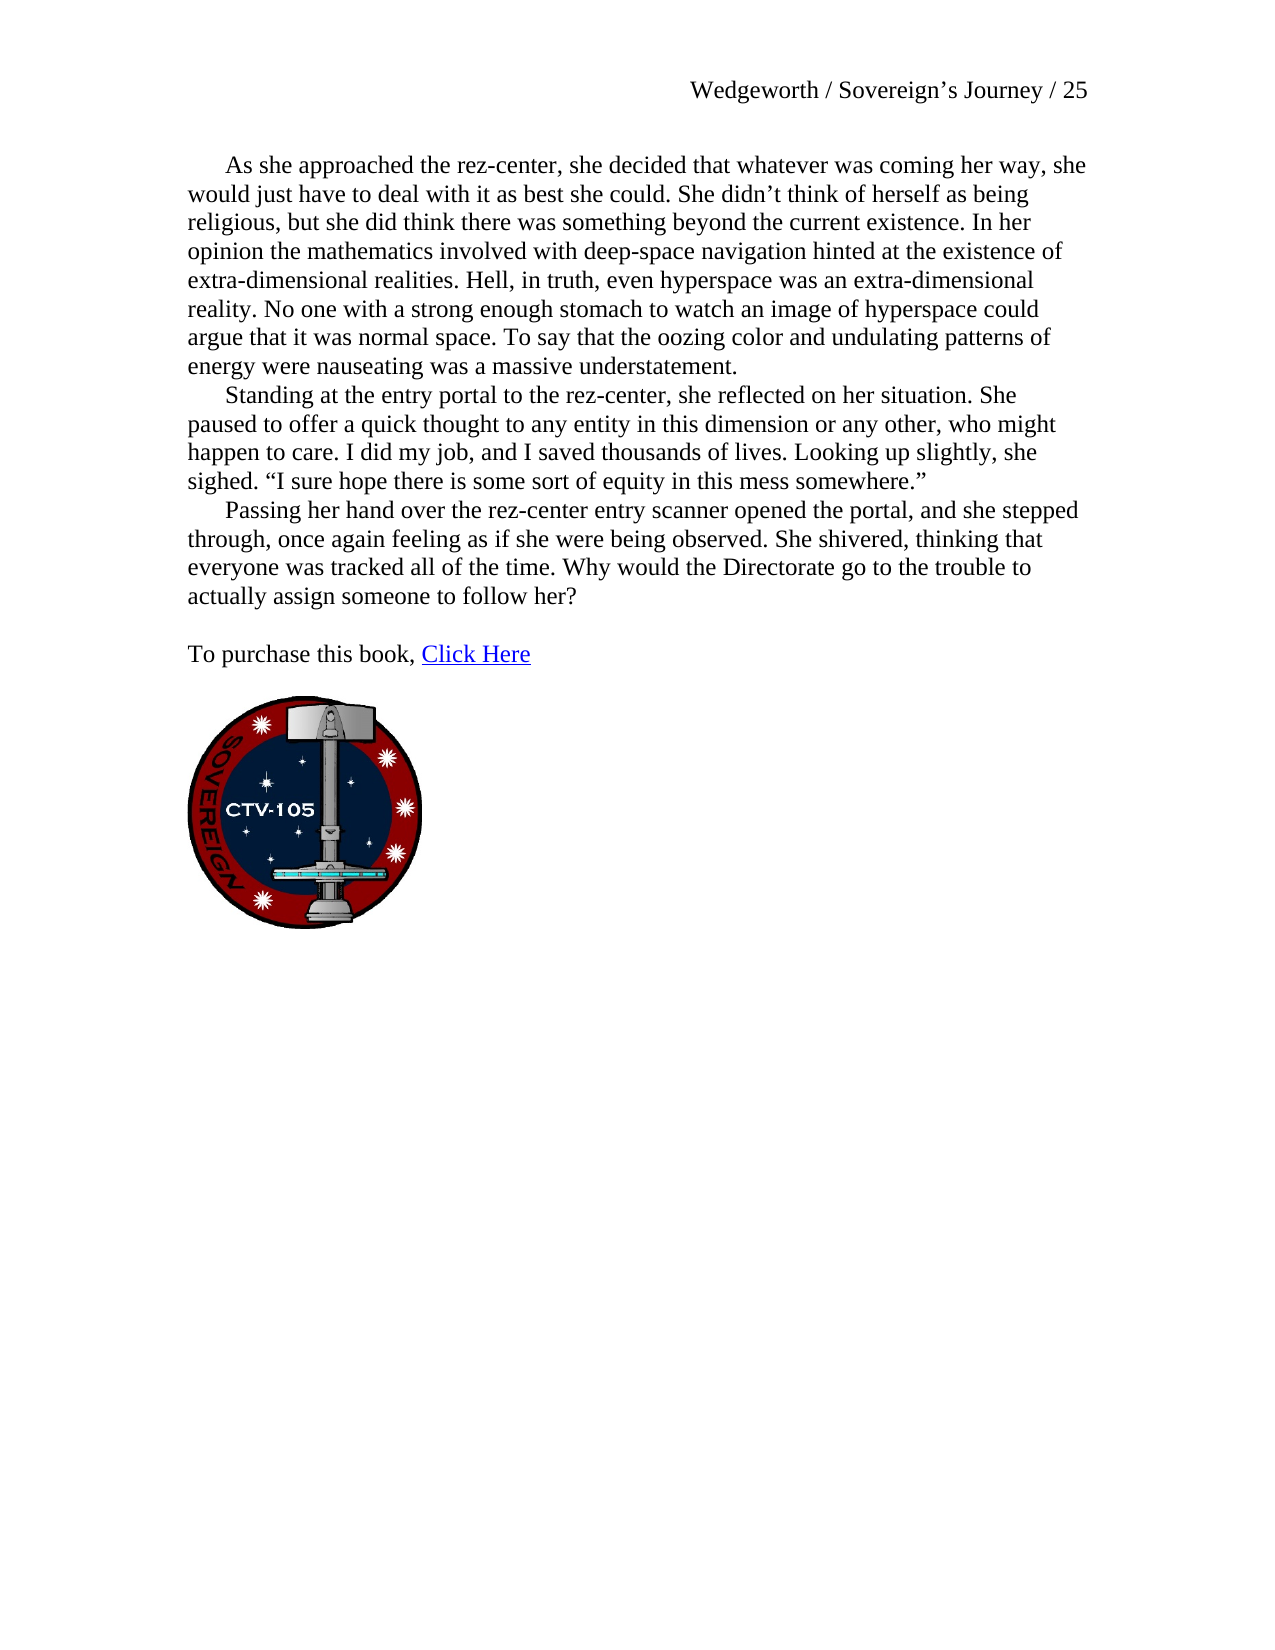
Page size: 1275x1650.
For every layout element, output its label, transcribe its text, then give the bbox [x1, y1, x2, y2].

text Standing at the entry portal to the rez-center, she reflected on her situation. She paused to offer a quick thought to any entity in this dimension or any other, who might happen to care. I did my job, and I saved thousands of lives. Looking up slightly, she sighed. “I sure hope there is some sort of equity in this mess somewhere.” [187, 380, 1087, 495]
text As she approached the rez-center, she decided that whatever was coming her way, she would just have to deal with it as best she could. She didn’t think of herself as being religious, but she did think there was something beyond the current existence. In her opinion the mathematics involved with deep-space navigation hinted at the existence of extra-dimensional realities. Hell, in truth, even hyperspace was an extra-dimensional reality. No one with a strong enough stomach to watch an image of hyperspace could argue that it was normal space. To say that the oozing color and undulating patterns of energy were nauseating was a massive understatement. [187, 150, 1087, 380]
text Passing her hand over the rez-center entry scanner opened the portal, and she stepped through, once again feeling as if she were being observed. She shivered, thinking that everyone was tracked all of the time. Why would the Directorate go to the trouble to actually assign someone to follow her? To purchase this book, Click Here [187, 495, 1087, 667]
picture [187, 696, 422, 929]
